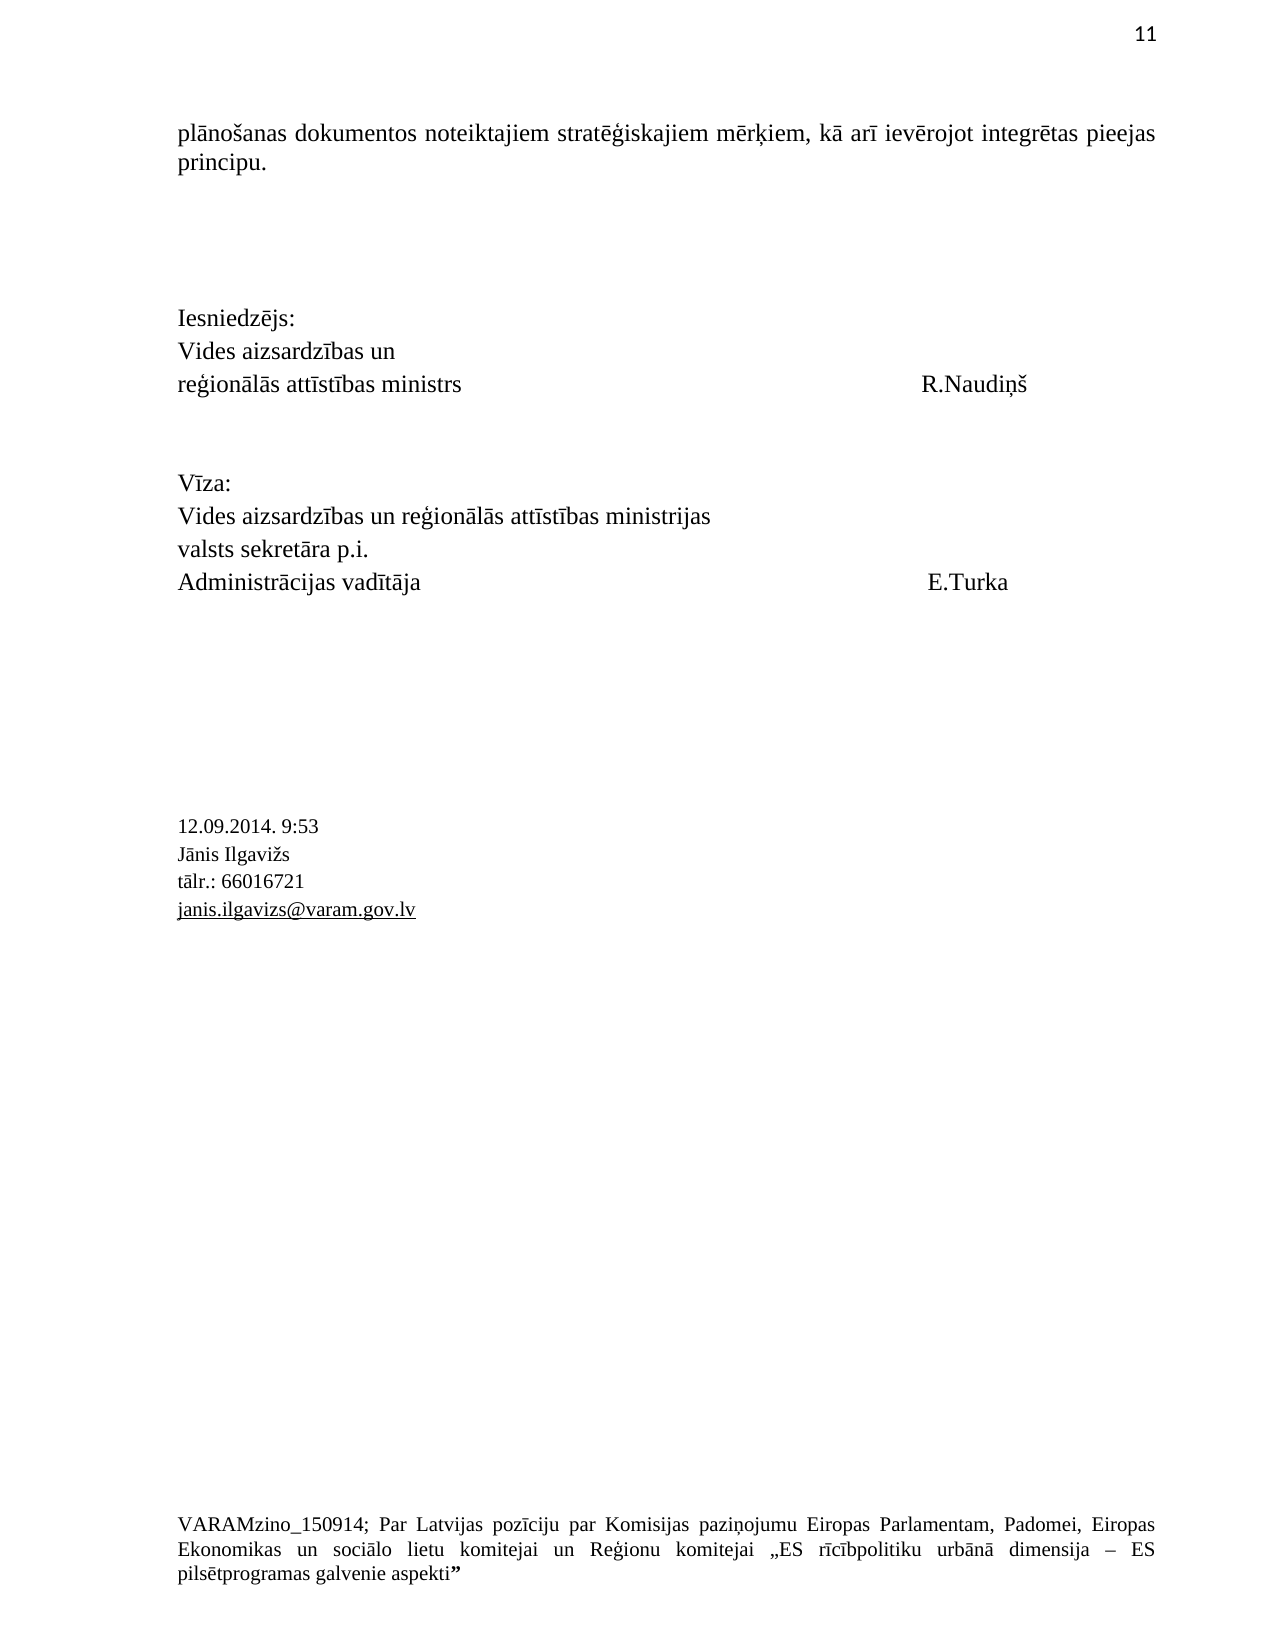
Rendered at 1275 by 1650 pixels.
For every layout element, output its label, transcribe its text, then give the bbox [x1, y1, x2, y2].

text Jānis Ilgavižs [177, 842, 1157, 866]
text Vides aizsardzības un [177, 336, 1157, 365]
text Iesniedzējs: [177, 303, 1157, 332]
text Vīza: [177, 468, 1157, 497]
text Administrācijas vadītāja E.Turka [177, 567, 1157, 596]
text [177, 118, 1157, 176]
text Vides aizsardzības un reģionālās attīstības ministrijas [177, 501, 1157, 530]
text reģionālās attīstības ministrs R.Naudiņš [177, 369, 1157, 398]
text 12.09.2014. 9:53 [177, 814, 1157, 838]
text janis.ilgavizs@varam.gov.lv [177, 897, 1157, 921]
text valsts sekretāra p.i. [177, 534, 1157, 563]
text tālr.: 66016721 [177, 869, 1157, 893]
